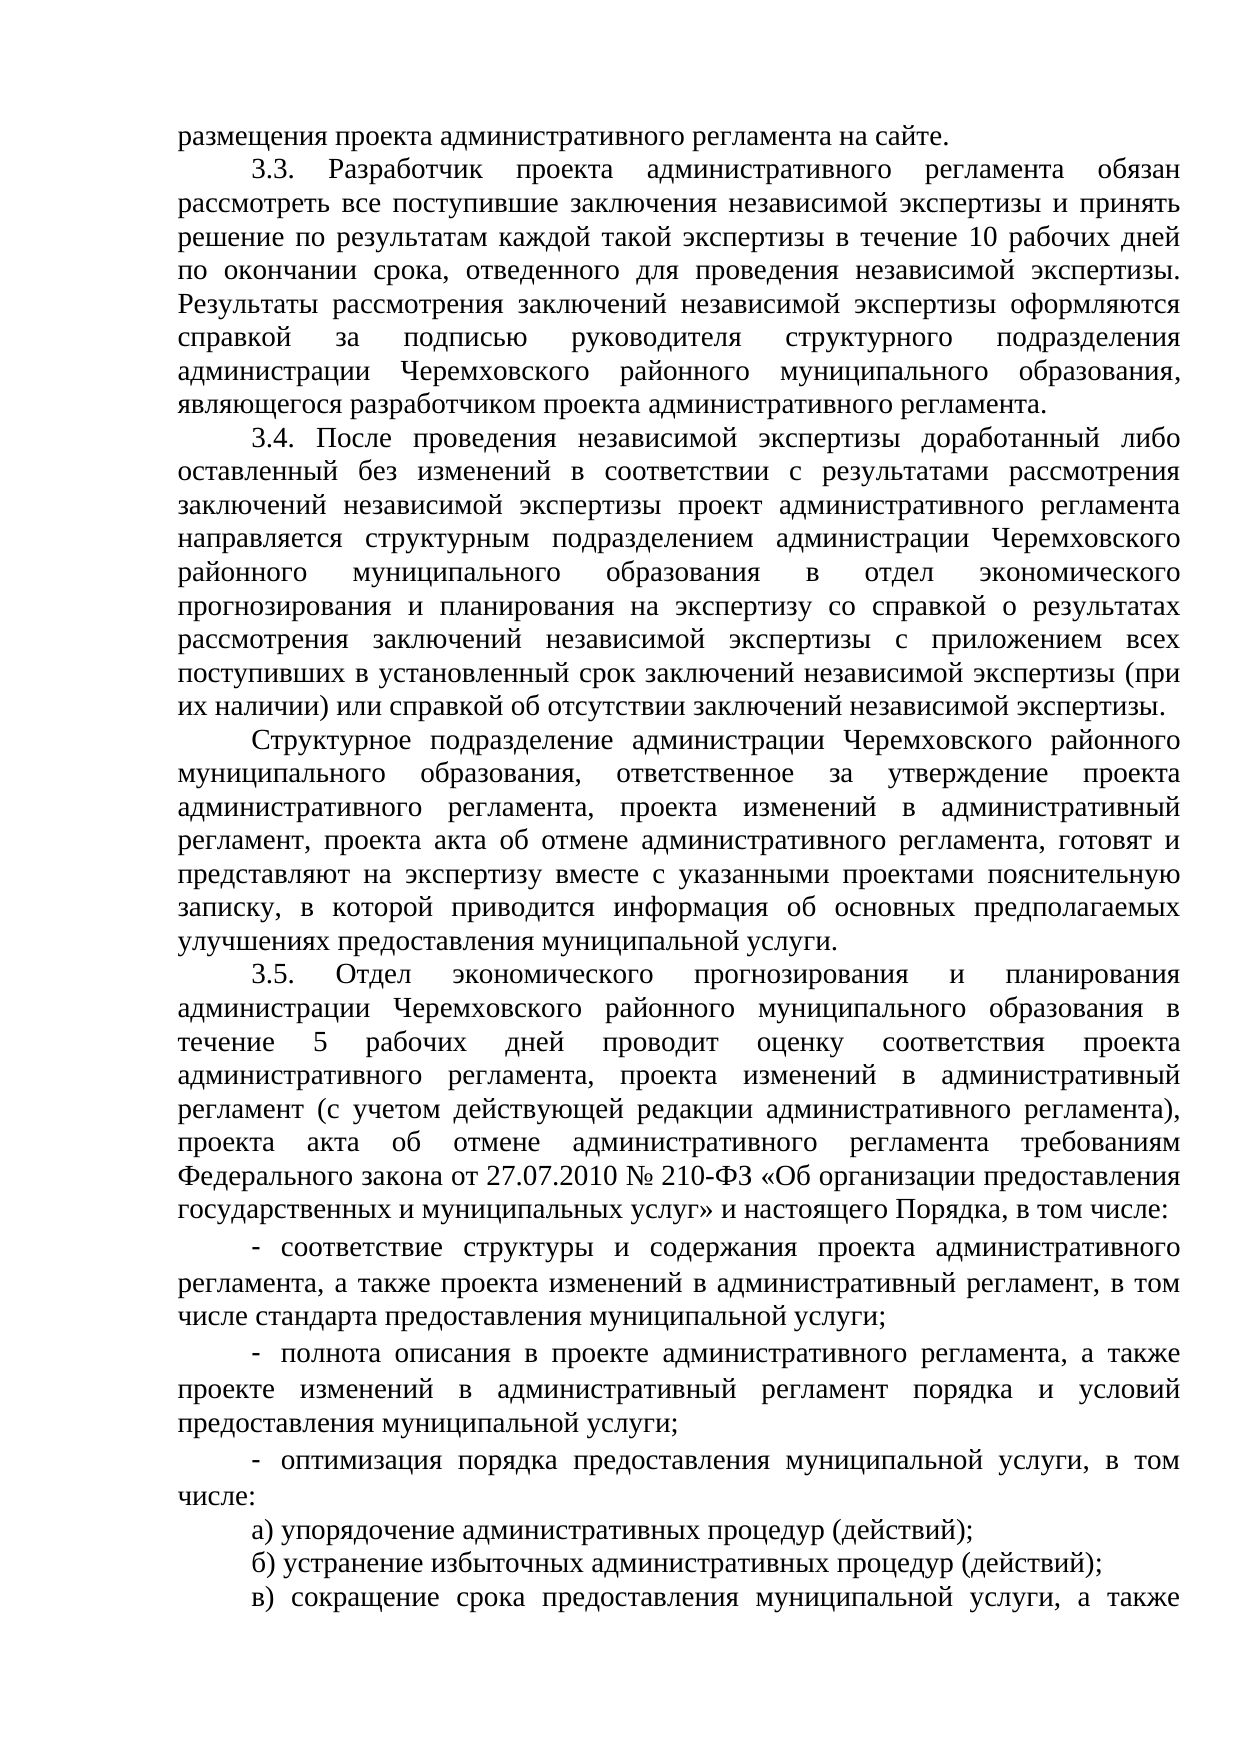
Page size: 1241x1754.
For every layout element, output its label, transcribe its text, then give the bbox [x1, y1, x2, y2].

list полнота описания в проекте административного регламента, а также проекте изменений в административный регламент порядка и условий предоставления муниципальной услуги; [177, 1332, 1181, 1438]
text 3.4. После проведения независимой экспертизы доработанный либо оставленный без изменений в соответствии с результатами рассмотрения заключений независимой экспертизы проект административного регламента направляется структурным подразделением администрации Черемховского районного муниципального образования в отдел экономического прогнозирования и планирования на экспертизу со справкой о результатах рассмотрения заключений независимой экспертизы с приложением всех поступивших в установленный срок заключений независимой экспертизы (при их наличии) или справкой об отсутствии заключений независимой экспертизы. [177, 420, 1181, 722]
list оптимизация порядка предоставления муниципальной услуги, в том числе: [177, 1438, 1181, 1512]
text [177, 118, 1181, 152]
text Структурное подразделение администрации Черемховского районного муниципального образования, ответственное за утверждение проекта административного регламента, проекта изменений в административный регламент, проекта акта об отмене административного регламента, готовят и представляют на экспертизу вместе с указанными проектами пояснительную записку, в которой приводится информация об основных предполагаемых улучшениях предоставления муниципальной услуги. [177, 722, 1181, 957]
text 3.3. Разработчик проекта административного регламента обязан рассмотреть все поступившие заключения независимой экспертизы и принять решение по результатам каждой такой экспертизы в течение 10 рабочих дней по окончании срока, отведенного для проведения независимой экспертизы. Результаты рассмотрения заключений независимой экспертизы оформляются справкой за подписью руководителя структурного подразделения администрации Черемховского районного муниципального образования, являющегося разработчиком проекта административного регламента. [177, 152, 1181, 420]
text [177, 1579, 1181, 1612]
list соответствие структуры и содержания проекта административного регламента, а также проекта изменений в административный регламент, в том числе стандарта предоставления муниципальной услуги; [177, 1225, 1181, 1332]
text б) устранение избыточных административных процедур (действий); [177, 1545, 1181, 1579]
text а) упорядочение административных процедур (действий); [177, 1512, 1181, 1545]
text 3.5. Отдел экономического прогнозирования и планирования администрации Черемховского районного муниципального образования в течение 5 рабочих дней проводит оценку соответствия проекта административного регламента, проекта изменений в административный регламент (с учетом действующей редакции административного регламента), проекта акта об отмене административного регламента требованиям Федерального закона от 27.07.2010 № 210-ФЗ «Об организации предоставления государственных и муниципальных услуг» и настоящего Порядка, в том числе: [177, 957, 1181, 1225]
